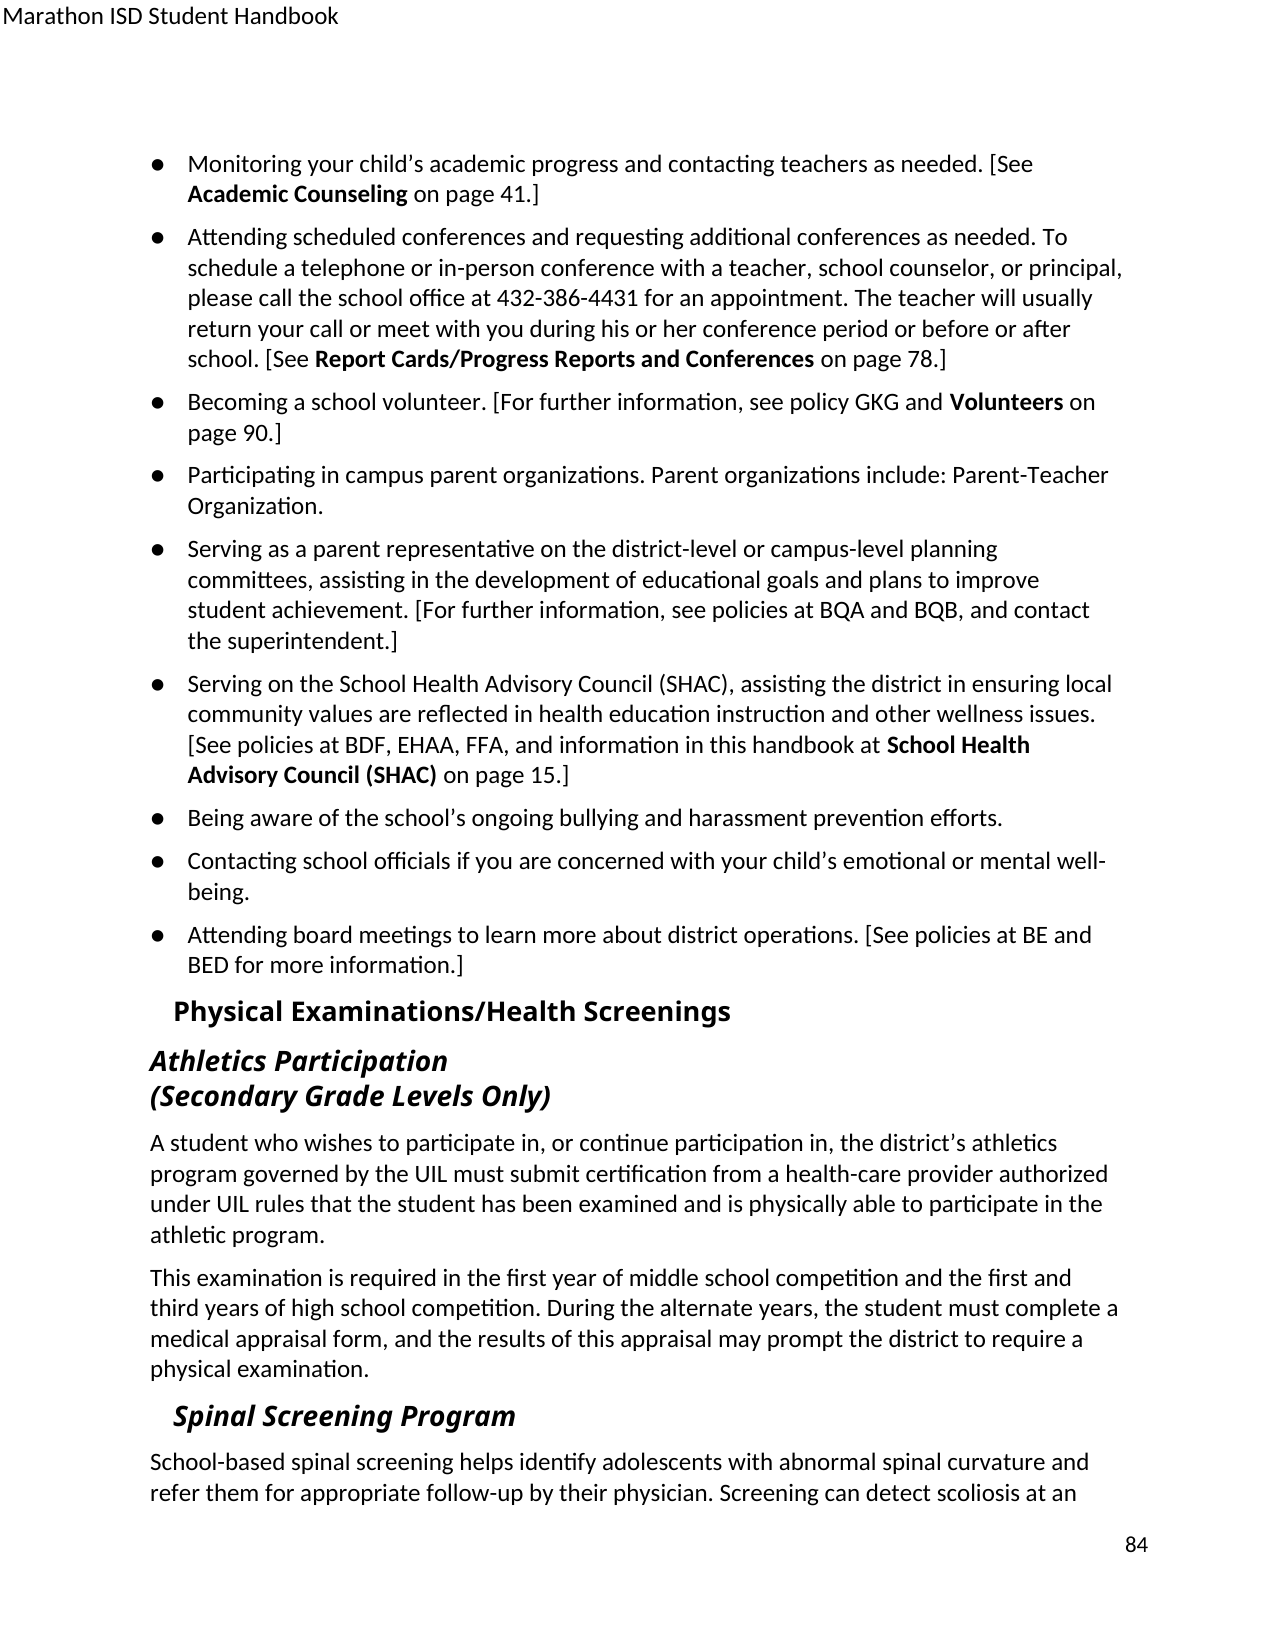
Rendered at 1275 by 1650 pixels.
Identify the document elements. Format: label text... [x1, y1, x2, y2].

list Serving on the School Health Advisory Council (SHAC), assisting the district in ensuring local community values are reflected in health education instruction and other wellness issues. [See policies at BDF, EHAA, FFA, and information in this handbook at School Health Advisory Council (SHAC) on page 15.] [150, 668, 1113, 790]
list Being aware of the school’s ongoing bullying and harassment prevention efforts. [150, 802, 1148, 833]
list Serving as a parent representative on the district-level or campus-level planning committees, assisting in the development of educational goals and plans to improve student achievement. [For further information, see policies at BQA and BQB, and contact the superintendent.] [150, 533, 1091, 655]
text School-based spinal screening helps identify adolescents with abnormal spinal curvature and refer them for appropriate follow-up by their physician. Screening can detect scoliosis at an [150, 1446, 1093, 1507]
text Academic Counseling on page 41.] [187, 178, 1148, 209]
list Becoming a school volunteer. [For further information, see policy GKG and Volunteers on page 90.] [150, 387, 1102, 448]
list Attending board meetings to learn more about district operations. [See policies at BE and BED for more information.] [150, 919, 1094, 980]
text A student who wishes to participate in, or continue participation in, the district’s athletics program governed by the UIL must submit certification from a health-care provider authorized under UIL rules that the student has been examined and is physically able to participate in the athletic program. [150, 1127, 1112, 1249]
list Attending scheduled conferences and requesting additional conferences as needed. To schedule a telephone or in-person conference with a teacher, school counselor, or principal, please call the school office at 432-386-4431 for an appointment. The teacher will usually return your call or meet with you during his or her conference period or before or after school. [See Report Cards/Progress Reports and Conferences on page 78.] [150, 222, 1124, 374]
list Monitoring your child’s academic progress and contacting teachers as needed. [See [150, 148, 1148, 178]
subtitle Physical Examinations/Health Screenings [150, 993, 1148, 1030]
list Contacting school officials if you are concerned with your child’s emotional or mental well- being. [150, 845, 1109, 906]
list Participating in campus parent organizations. Parent organizations include: Parent-Teacher Organization. [150, 460, 1111, 521]
text This examination is required in the first year of middle school competition and the first and third years of high school competition. During the alternate years, the student must complete a medical appraisal form, and the results of this appraisal may prompt the district to require a physical examination. [150, 1262, 1122, 1384]
text Athletics Participation (Secondary Grade Levels Only) [150, 1042, 571, 1115]
subtitle Spinal Screening Program [150, 1396, 1148, 1434]
